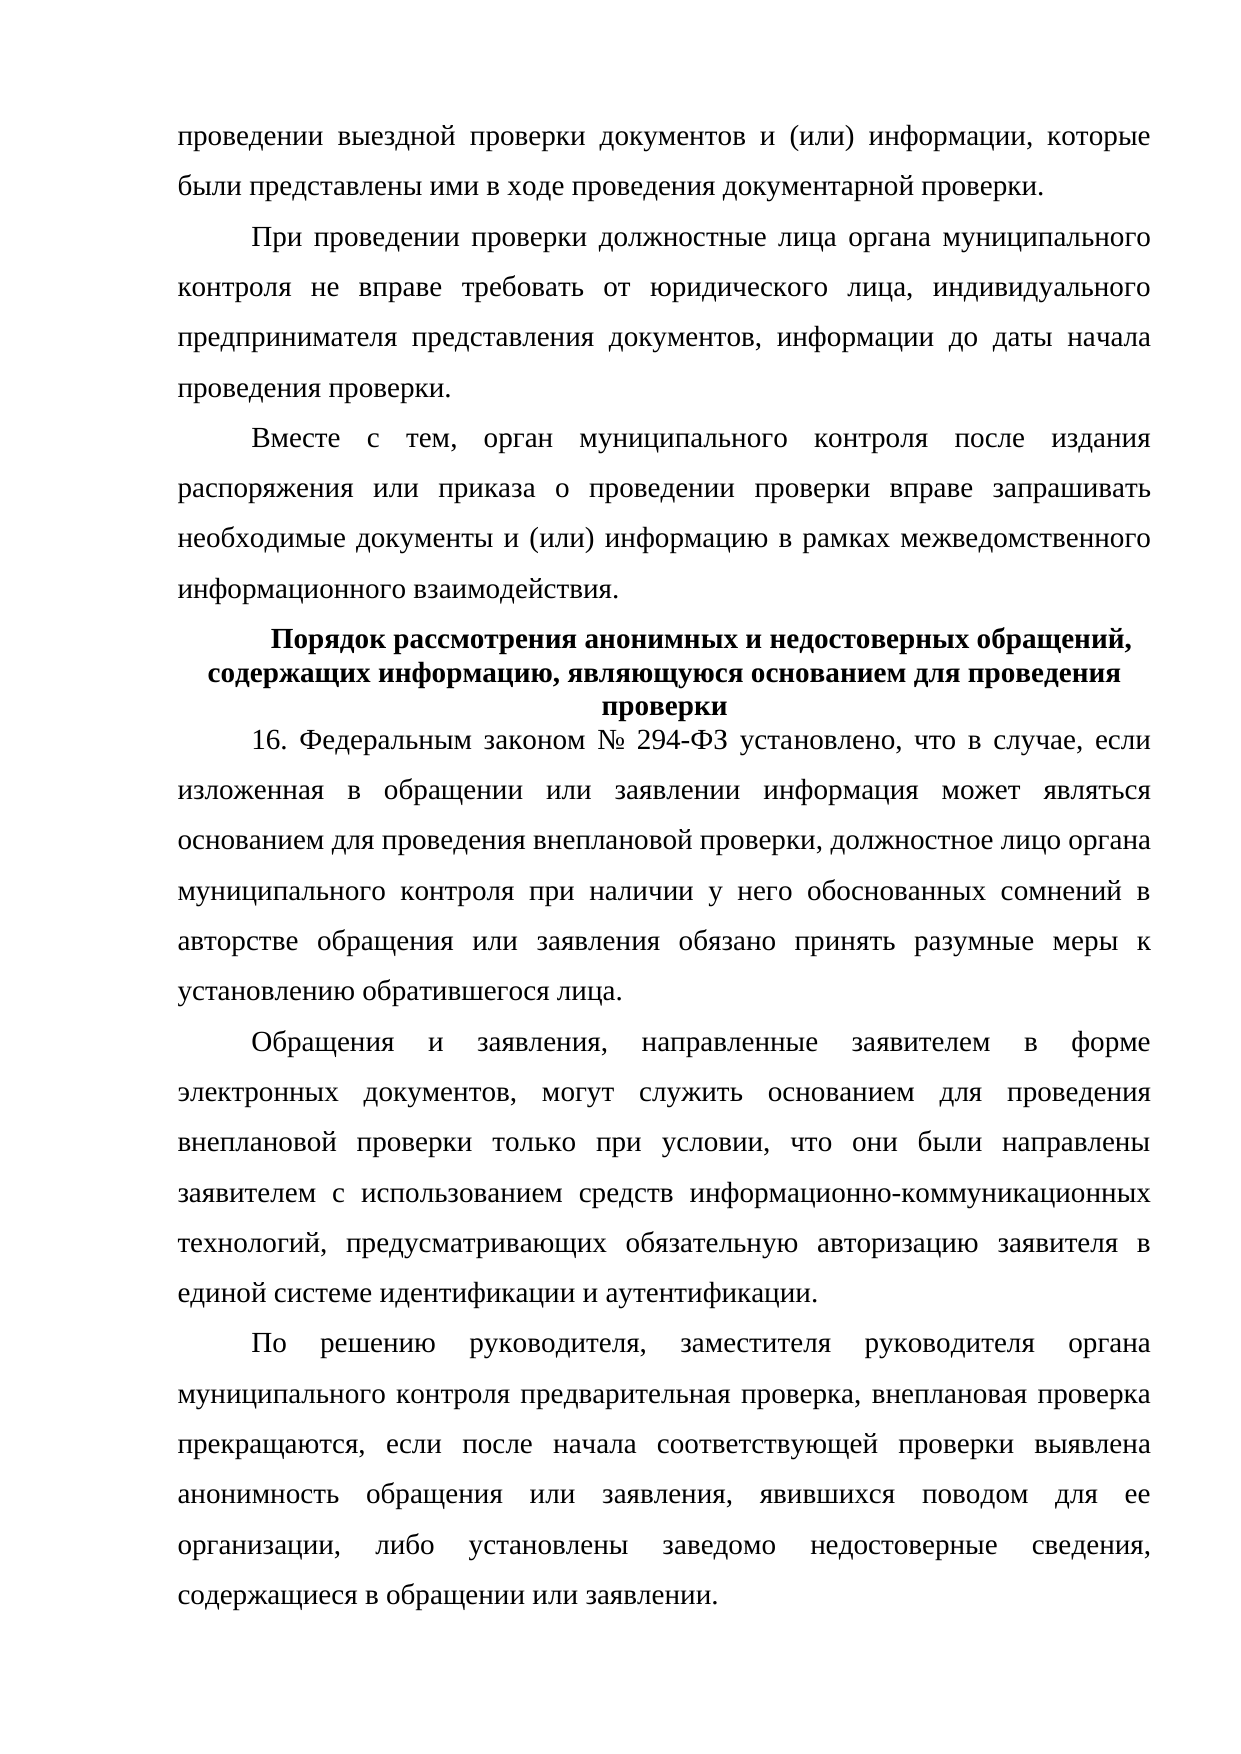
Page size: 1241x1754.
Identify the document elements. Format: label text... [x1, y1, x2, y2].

text По решению руководителя, заместителя руководителя органа муниципального контроля предварительная проверка, внеплановая проверка прекращаются, если после начала соответствующей проверки выявлена анонимность обращения или заявления, явившихся поводом для ее организации, либо установлены заведомо недостоверные сведения, содержащиеся в обращении или заявлении. [177, 1326, 1152, 1611]
text Обращения и заявления, направленные заявителем в форме электронных документов, могут служить основанием для проведения внеплановой проверки только при условии, что они были направлены заявителем с использованием средств информационно-коммуникационных технологий, предусматривающих обязательную авторизацию заявителя в единой системе идентификации и аутентификации. [177, 1024, 1152, 1309]
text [177, 118, 1152, 202]
text 16. Федеральным законом № 294-ФЗ установлено, что в случае, если изложенная в обращении или заявлении информация может являться основанием для проведения внеплановой проверки, должностное лицо органа муниципального контроля при наличии у него обоснованных сомнений в авторстве обращения или заявления обязано принять разумные меры к установлению обратившегося лица. [177, 722, 1152, 1007]
text Вместе с тем, орган муниципального контроля после издания распоряжения или приказа о проведении проверки вправе запрашивать необходимые документы и (или) информацию в рамках межведомственного информационного взаимодействия. [177, 420, 1152, 604]
text Порядок рассмотрения анонимных и недостоверных обращений, содержащих информацию, являющуюся основанием для проведения проверки [177, 621, 1152, 722]
text При проведении проверки должностные лица органа муниципального контроля не вправе требовать от юридического лица, индивидуального предпринимателя представления документов, информации до даты начала проведения проверки. [177, 219, 1152, 403]
